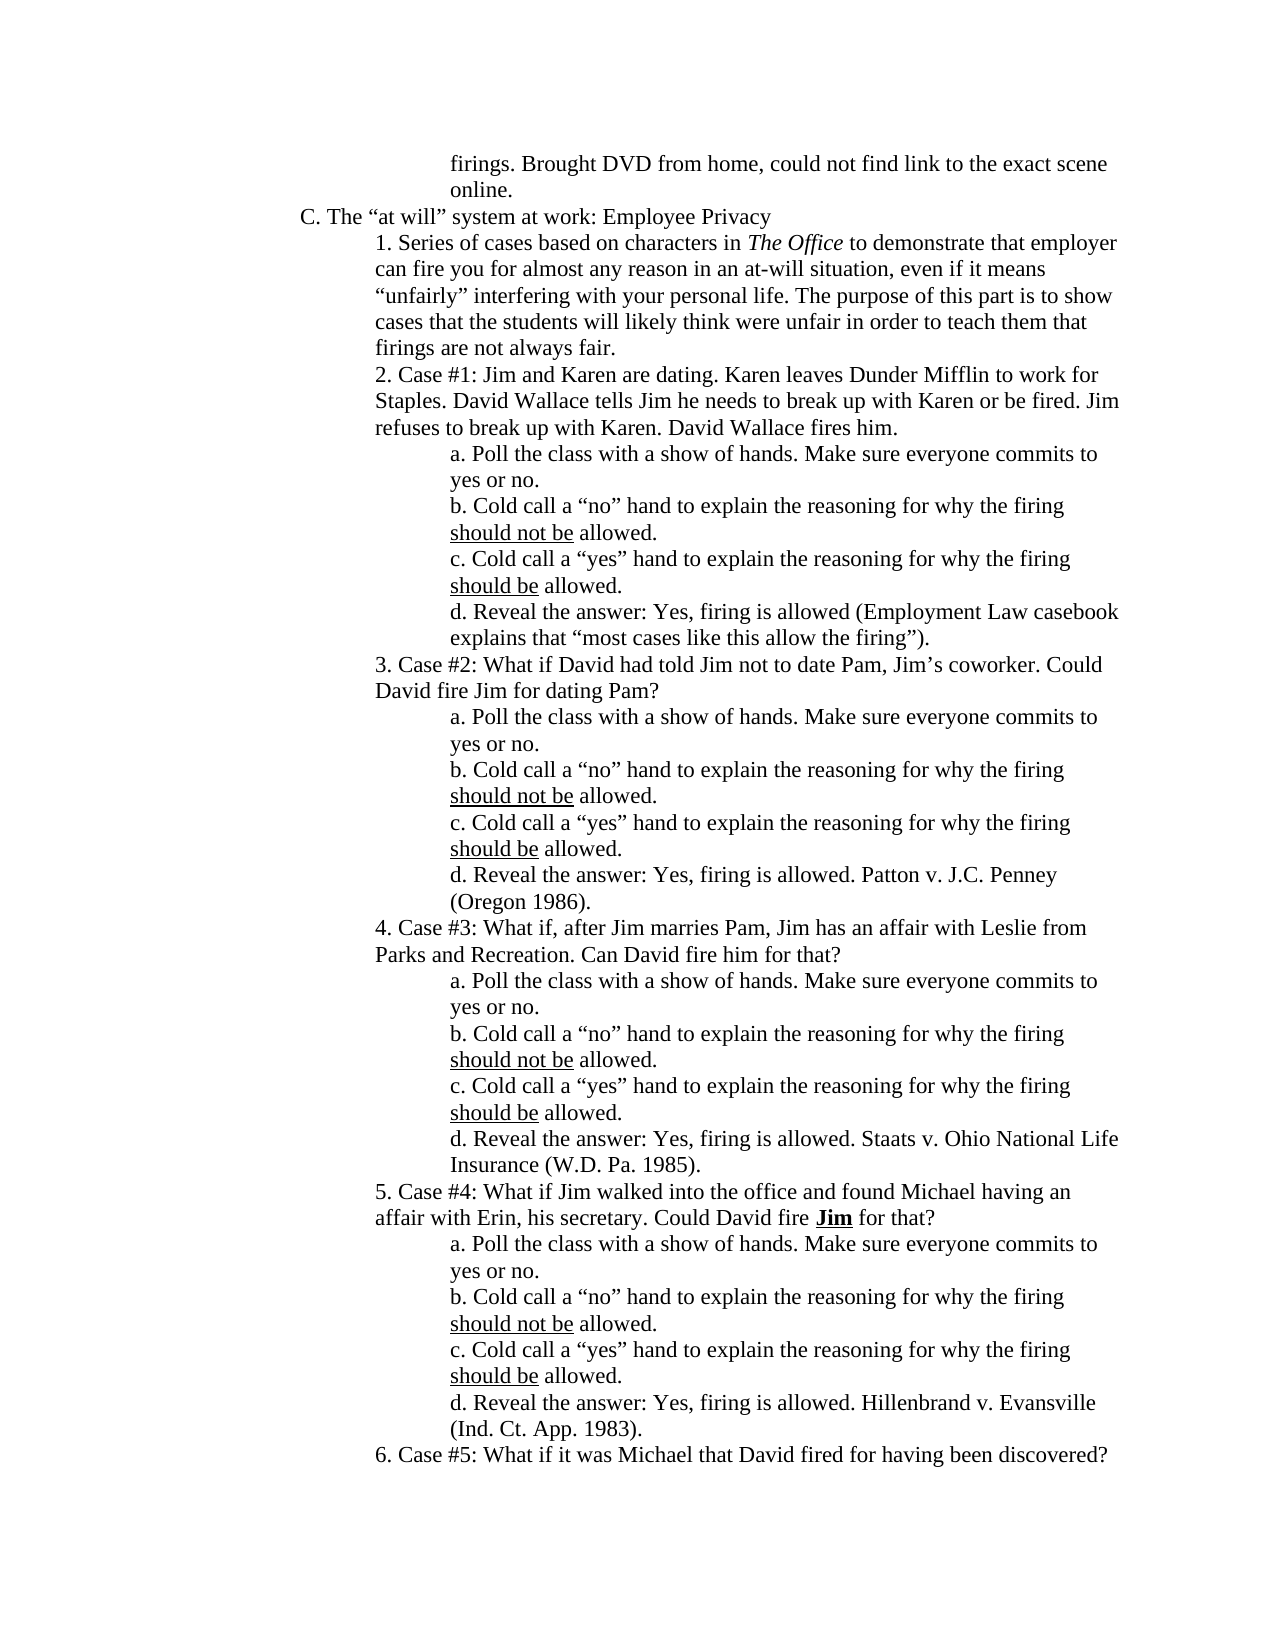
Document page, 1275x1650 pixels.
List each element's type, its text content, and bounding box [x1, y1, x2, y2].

text d. Reveal the answer: Yes, firing is allowed. Hillenbrand v. Evansville (Ind. Ct. App. 1983). [450, 1389, 1125, 1441]
text 2. Case #1: Jim and Karen are dating. Karen leaves Dunder Mifflin to work for Staples. David Wallace tells Jim he needs to break up with Karen or be fired. Jim refuses to break up with Karen. David Wallace fires him. [375, 361, 1125, 440]
text a. Poll the class with a show of hands. Make sure everyone commits to yes or no. [450, 1231, 1125, 1283]
text d. Reveal the answer: Yes, firing is allowed. Patton v. J.C. Penney (Oregon 1986). [450, 862, 1125, 914]
text a. Poll the class with a show of hands. Make sure everyone commits to yes or no. [450, 440, 1125, 493]
text d. Reveal the answer: Yes, firing is allowed. Staats v. Ohio National Life Insurance (W.D. Pa. 1985). [450, 1125, 1125, 1178]
text c. Cold call a “yes” hand to explain the reasoning for why the firing should be allowed. [450, 809, 1125, 862]
text 1. Series of cases based on characters in The Office to demonstrate that employer can fire you for almost any reason in an at-will situation, even if it means “unfairly” interfering with your personal life. The purpose of this part is to show cases that the students will likely think were unfair in order to teach them that firings are not always fair. [375, 229, 1125, 361]
text C. The “at will” system at work: Employee Privacy [150, 203, 1125, 229]
text b. Cold call a “no” hand to explain the reasoning for why the firing should not be allowed. [450, 1020, 1125, 1072]
text b. Cold call a “no” hand to explain the reasoning for why the firing should not be allowed. [450, 1283, 1125, 1336]
text a. Poll the class with a show of hands. Make sure everyone commits to yes or no. [450, 967, 1125, 1020]
text 4. Case #3: What if, after Jim marries Pam, Jim has an affair with Leslie from Parks and Recreation. Can David fire him for that? [375, 914, 1125, 967]
text 3. Case #2: What if David had told Jim not to date Pam, Jim’s coworker. Could David fire Jim for dating Pam? [375, 651, 1125, 703]
text a. Poll the class with a show of hands. Make sure everyone commits to yes or no. [450, 703, 1125, 756]
text d. Reveal the answer: Yes, firing is allowed (Employment Law casebook explains that “most cases like this allow the firing”). [450, 598, 1125, 651]
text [450, 150, 1125, 203]
text b. Cold call a “no” hand to explain the reasoning for why the firing should not be allowed. [450, 493, 1125, 545]
text 5. Case #4: What if Jim walked into the office and found Michael having an affair with Erin, his secretary. Could David fire Jim for that? [375, 1178, 1125, 1231]
text c. Cold call a “yes” hand to explain the reasoning for why the firing should be allowed. [450, 545, 1125, 598]
text c. Cold call a “yes” hand to explain the reasoning for why the firing should be allowed. [450, 1336, 1125, 1389]
text 6. Case #5: What if it was Michael that David fired for having been discovered? [150, 1441, 1125, 1468]
text b. Cold call a “no” hand to explain the reasoning for why the firing should not be allowed. [450, 756, 1125, 809]
text c. Cold call a “yes” hand to explain the reasoning for why the firing should be allowed. [450, 1072, 1125, 1125]
